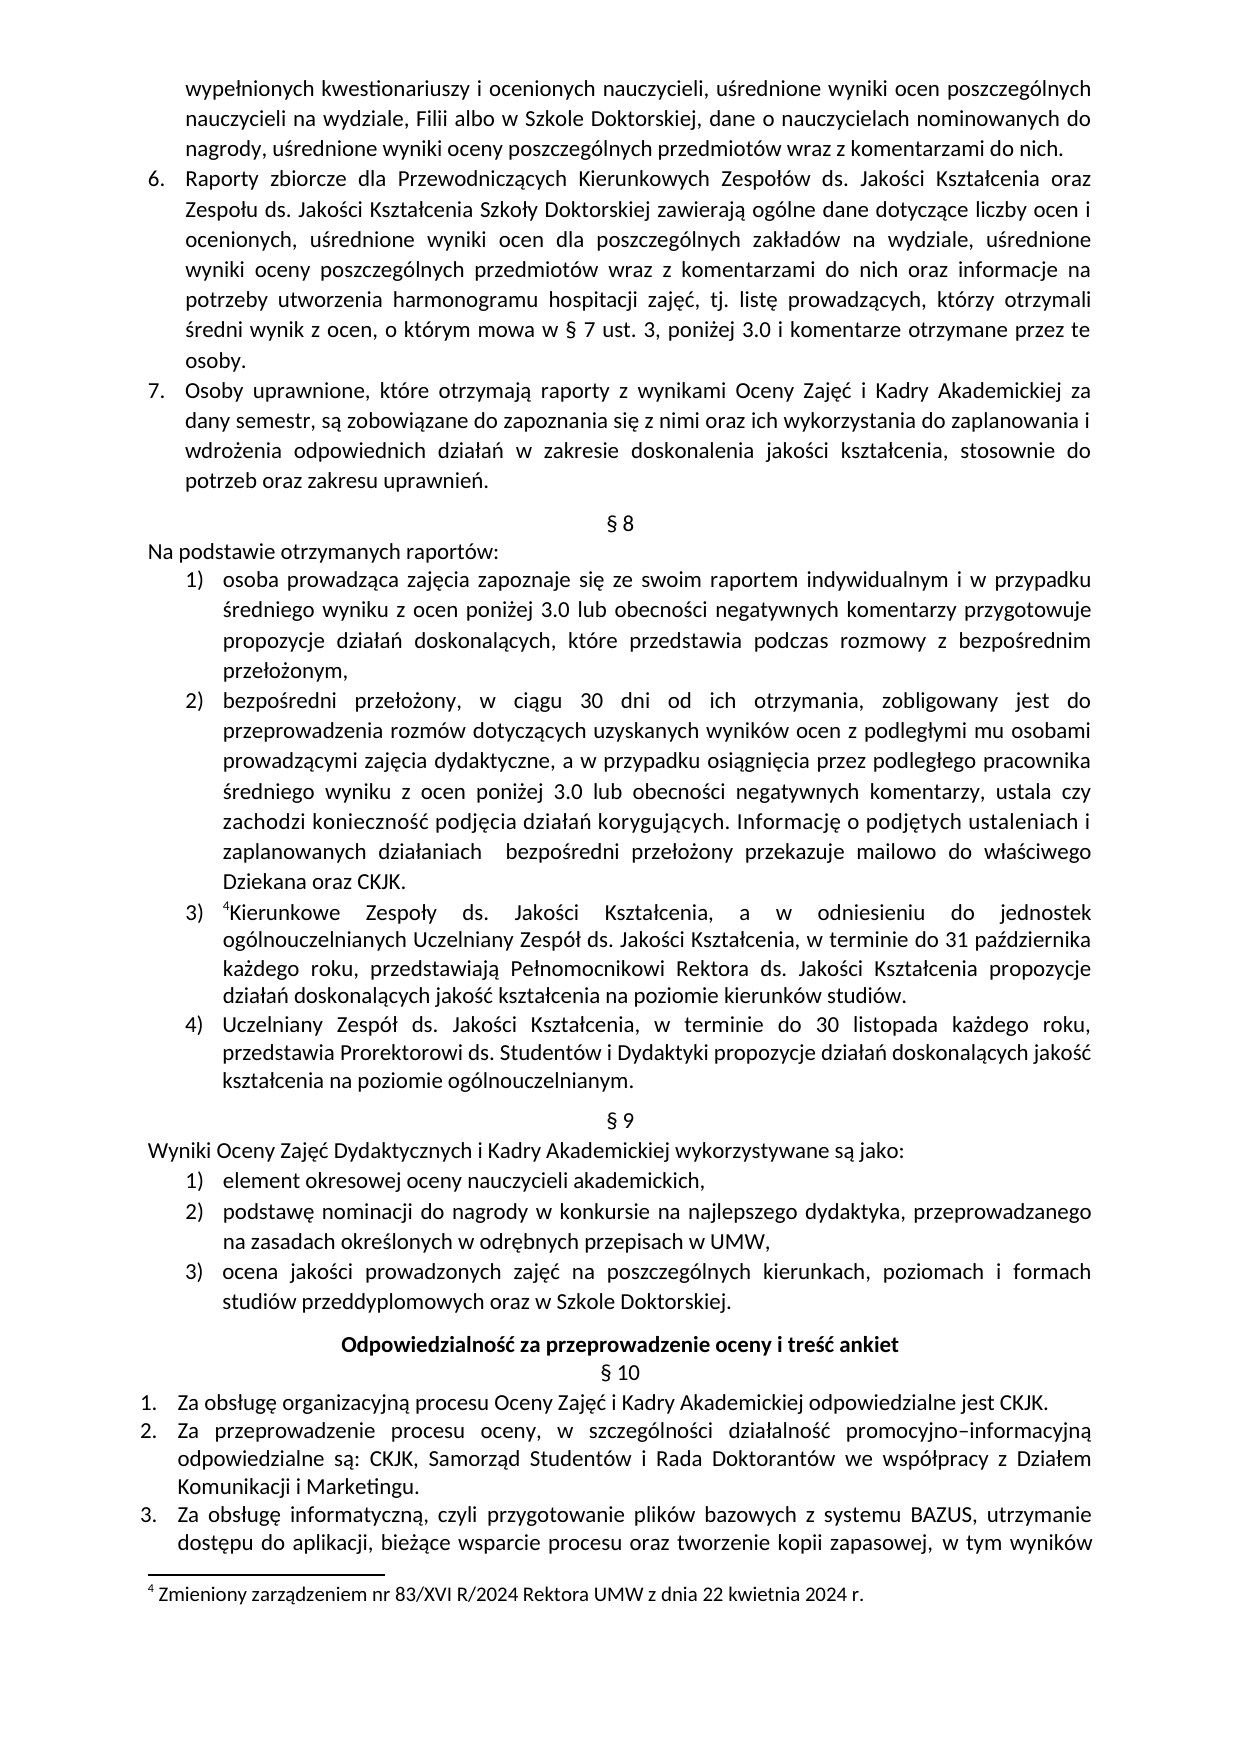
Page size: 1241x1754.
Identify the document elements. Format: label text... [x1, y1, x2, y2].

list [148, 74, 1093, 162]
text Na podstawie otrzymanych raportów: [148, 537, 1093, 565]
list Osoby uprawnione, które otrzymają raporty z wynikami Oceny Zajęć i Kadry Akademickiej za dany semestr, są zobowiązane do zapoznania się z nimi oraz ich wykorzystania do zaplanowania i wdrożenia odpowiednich działań w zakresie doskonalenia jakości kształcenia, stosownie do potrzeb oraz zakresu uprawnień. [148, 376, 1093, 494]
list podstawę nominacji do nagrody w konkursie na najlepszego dydaktyka, przeprowadzanego na zasadach określonych w odrębnych przepisach w UMW, [185, 1197, 1093, 1255]
text Odpowiedzialność za przeprowadzenie oceny i treść ankiet [148, 1330, 1093, 1358]
text § 9 [148, 1106, 1093, 1134]
list Uczelniany Zespół ds. Jakości Kształcenia, w terminie do 30 listopada każdego roku, przedstawia Prorektorowi ds. Studentów i Dydaktyki propozycje działań doskonalących jakość kształcenia na poziomie ogólnouczelnianym. [185, 1010, 1093, 1094]
list element okresowej oceny nauczycieli akademickich, [185, 1167, 1093, 1195]
text Wyniki Oceny Zajęć Dydaktycznych i Kadry Akademickiej wykorzystywane są jako: [148, 1136, 1093, 1164]
list Kierunkowe Zespoły ds. Jakości Kształcenia, a w odniesieniu do jednostek ogólnouczelnianych Uczelniany Zespół ds. Jakości Kształcenia, w terminie do 31 października każdego roku, przedstawiają Pełnomocnikowi Rektora ds. Jakości Kształcenia propozycje działań doskonalących jakość kształcenia na poziomie kierunków studiów. [185, 898, 1093, 1010]
list ocena jakości prowadzonych zajęć na poszczególnych kierunkach, poziomach i formach studiów przeddyplomowych oraz w Szkole Doktorskiej. [185, 1257, 1093, 1316]
list Raporty zbiorcze dla Przewodniczących Kierunkowych Zespołów ds. Jakości Kształcenia oraz Zespołu ds. Jakości Kształcenia Szkoły Doktorskiej zawierają ogólne dane dotyczące liczby ocen i ocenionych, uśrednione wyniki ocen dla poszczególnych zakładów na wydziale, uśrednione wyniki oceny poszczególnych przedmiotów wraz z komentarzami do nich oraz informacje na potrzeby utworzenia harmonogramu hospitacji zajęć, tj. listę prowadzących, którzy otrzymali średni wynik z ocen, o którym mowa w § 7 ust. 3, poniżej 3.0 i komentarze otrzymane przez te osoby. [148, 164, 1093, 374]
list osoba prowadząca zajęcia zapoznaje się ze swoim raportem indywidualnym i w przypadku średniego wyniku z ocen poniżej 3.0 lub obecności negatywnych komentarzy przygotowuje propozycje działań doskonalących, które przedstawia podczas rozmowy z bezpośrednim przełożonym, [185, 565, 1093, 684]
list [140, 1501, 1093, 1557]
list Za przeprowadzenie procesu oceny, w szczególności działalność promocyjno–informacyjną odpowiedzialne są: CKJK, Samorząd Studentów i Rada Doktorantów we współpracy z Działem Komunikacji i Marketingu. [140, 1416, 1093, 1501]
text § 8 [148, 509, 1093, 537]
list Za obsługę organizacyjną procesu Oceny Zajęć i Kadry Akademickiej odpowiedzialne jest CKJK. [140, 1388, 1093, 1416]
list bezpośredni przełożony, w ciągu 30 dni od ich otrzymania, zobligowany jest do przeprowadzenia rozmów dotyczących uzyskanych wyników ocen z podległymi mu osobami prowadzącymi zajęcia dydaktyczne, a w przypadku osiągnięcia przez podległego pracownika średniego wyniku z ocen poniżej 3.0 lub obecności negatywnych komentarzy, ustala czy zachodzi konieczność podjęcia działań korygujących. Informację o podjętych ustaleniach i zaplanowanych działaniach bezpośredni przełożony przekazuje mailowo do właściwego Dziekana oraz CKJK. [185, 686, 1093, 895]
text § 10 [148, 1358, 1093, 1386]
